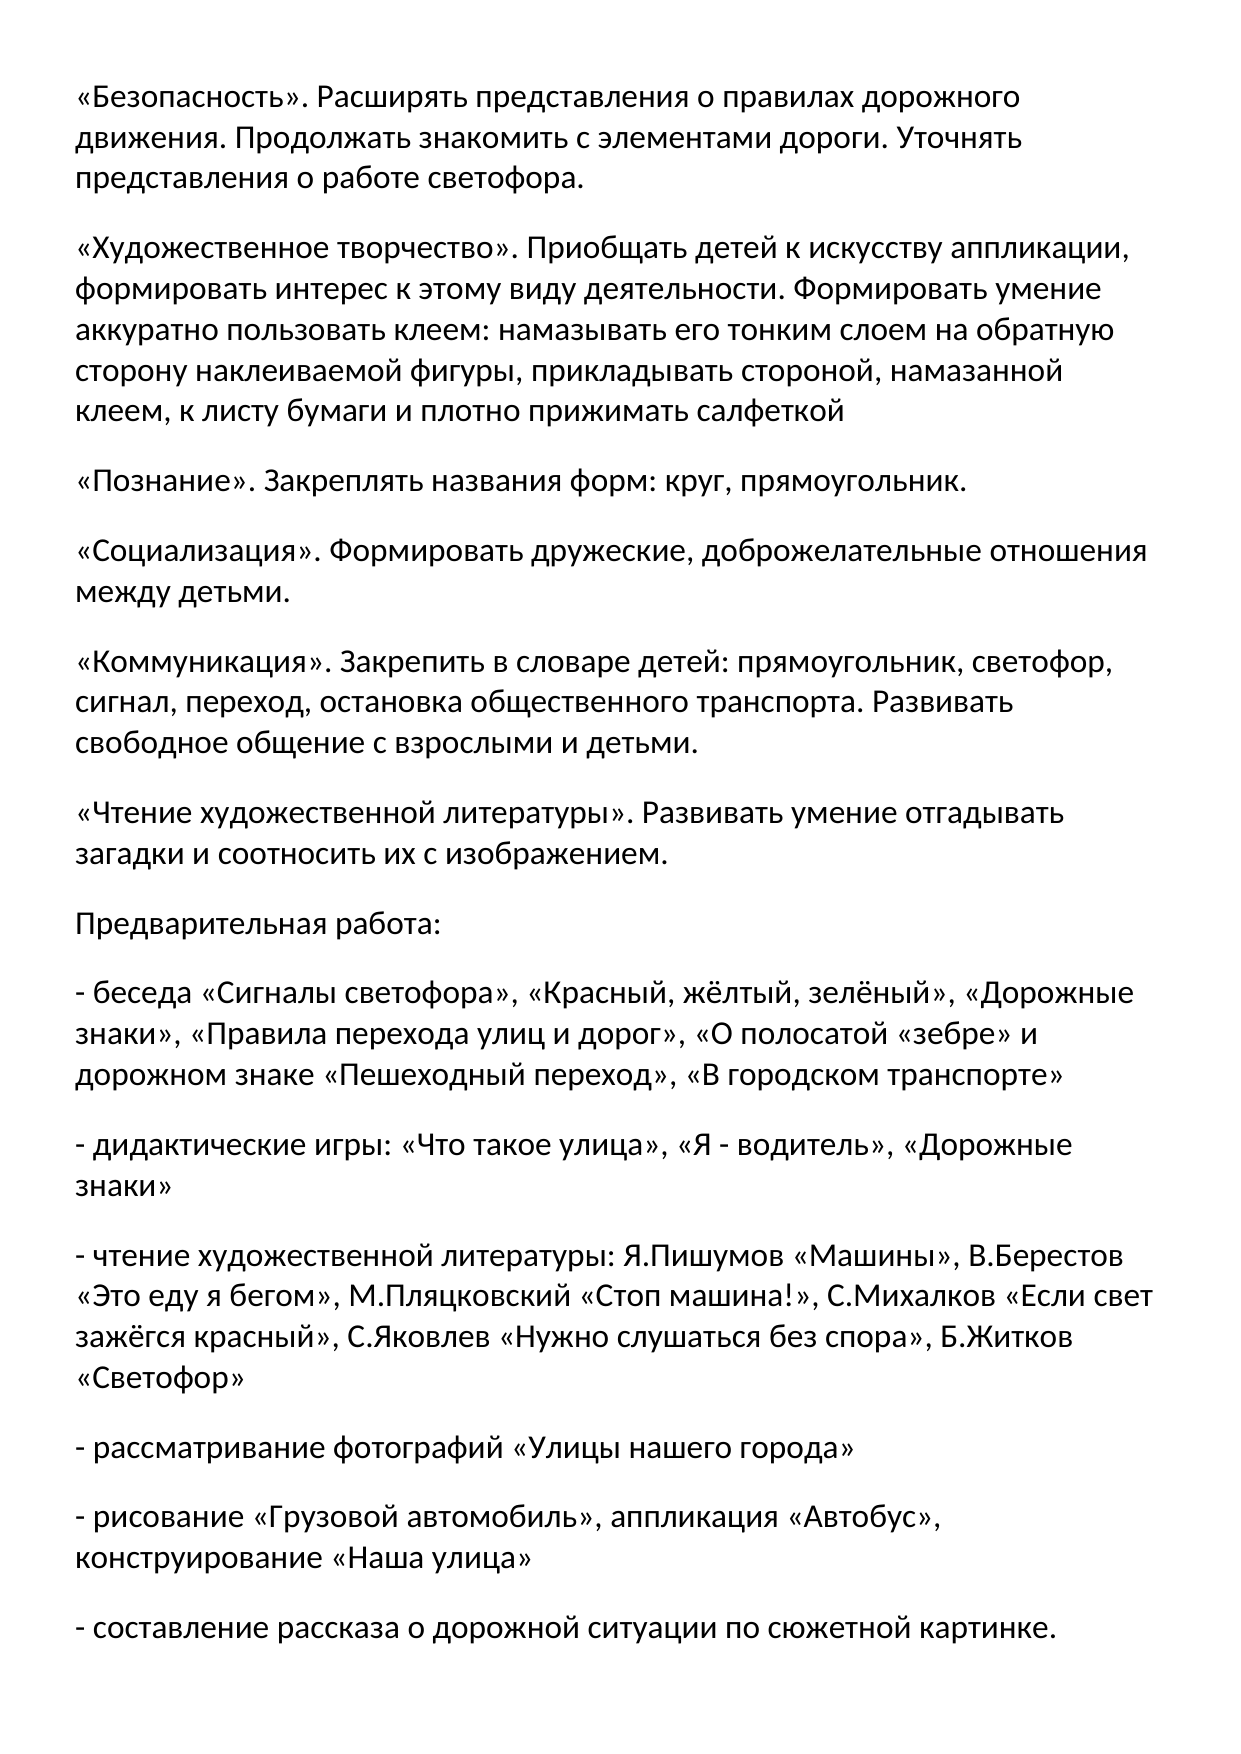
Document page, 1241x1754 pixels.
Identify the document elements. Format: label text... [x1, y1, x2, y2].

text - дидактические игры: «Что такое улица», «Я - водитель», «Дорожные знаки» [75, 1123, 1165, 1204]
text «Безопасность». Расширять представления о правилах дорожного движения. Продолжать знакомить с элементами дороги. Уточнять представления о работе светофора. [75, 75, 1165, 197]
text - рисование «Грузовой автомобиль», аппликация «Автобус», конструирование «Наша улица» [75, 1496, 1165, 1577]
text «Художественное творчество». Приобщать детей к искусству аппликации, формировать интерес к этому виду деятельности. Формировать умение аккуратно пользовать клеем: намазывать его тонким слоем на обратную сторону наклеиваемой фигуры, прикладывать стороной, намазанной клеем, к листу бумаги и плотно прижимать салфеткой [75, 226, 1165, 430]
text - чтение художественной литературы: Я.Пишумов «Машины», В.Берестов «Это еду я бегом», М.Пляцковский «Стоп машина!», С.Михалков «Если свет зажёгся красный», С.Яковлев «Нужно слушаться без спора», Б.Житков «Светофор» [75, 1233, 1165, 1396]
text «Познание». Закреплять названия форм: круг, прямоугольник. [75, 459, 1165, 500]
text Предварительная работа: [75, 902, 1165, 942]
text - беседа «Сигналы светофора», «Красный, жёлтый, зелёный», «Дорожные знаки», «Правила перехода улиц и дорог», «О полосатой «зебре» и дорожном знаке «Пешеходный переход», «В городском транспорте» [75, 972, 1165, 1094]
text - рассматривание фотографий «Улицы нашего города» [75, 1426, 1165, 1466]
text «Коммуникация». Закрепить в словаре детей: прямоугольник, светофор, сигнал, переход, остановка общественного транспорта. Развивать свободное общение с взрослыми и детьми. [75, 640, 1165, 762]
text «Социализация». Формировать дружеские, доброжелательные отношения между детьми. [75, 529, 1165, 611]
text «Чтение художественной литературы». Развивать умение отгадывать загадки и соотносить их с изображением. [75, 791, 1165, 872]
text - составление рассказа о дорожной ситуации по сюжетной картинке. [75, 1606, 1165, 1647]
